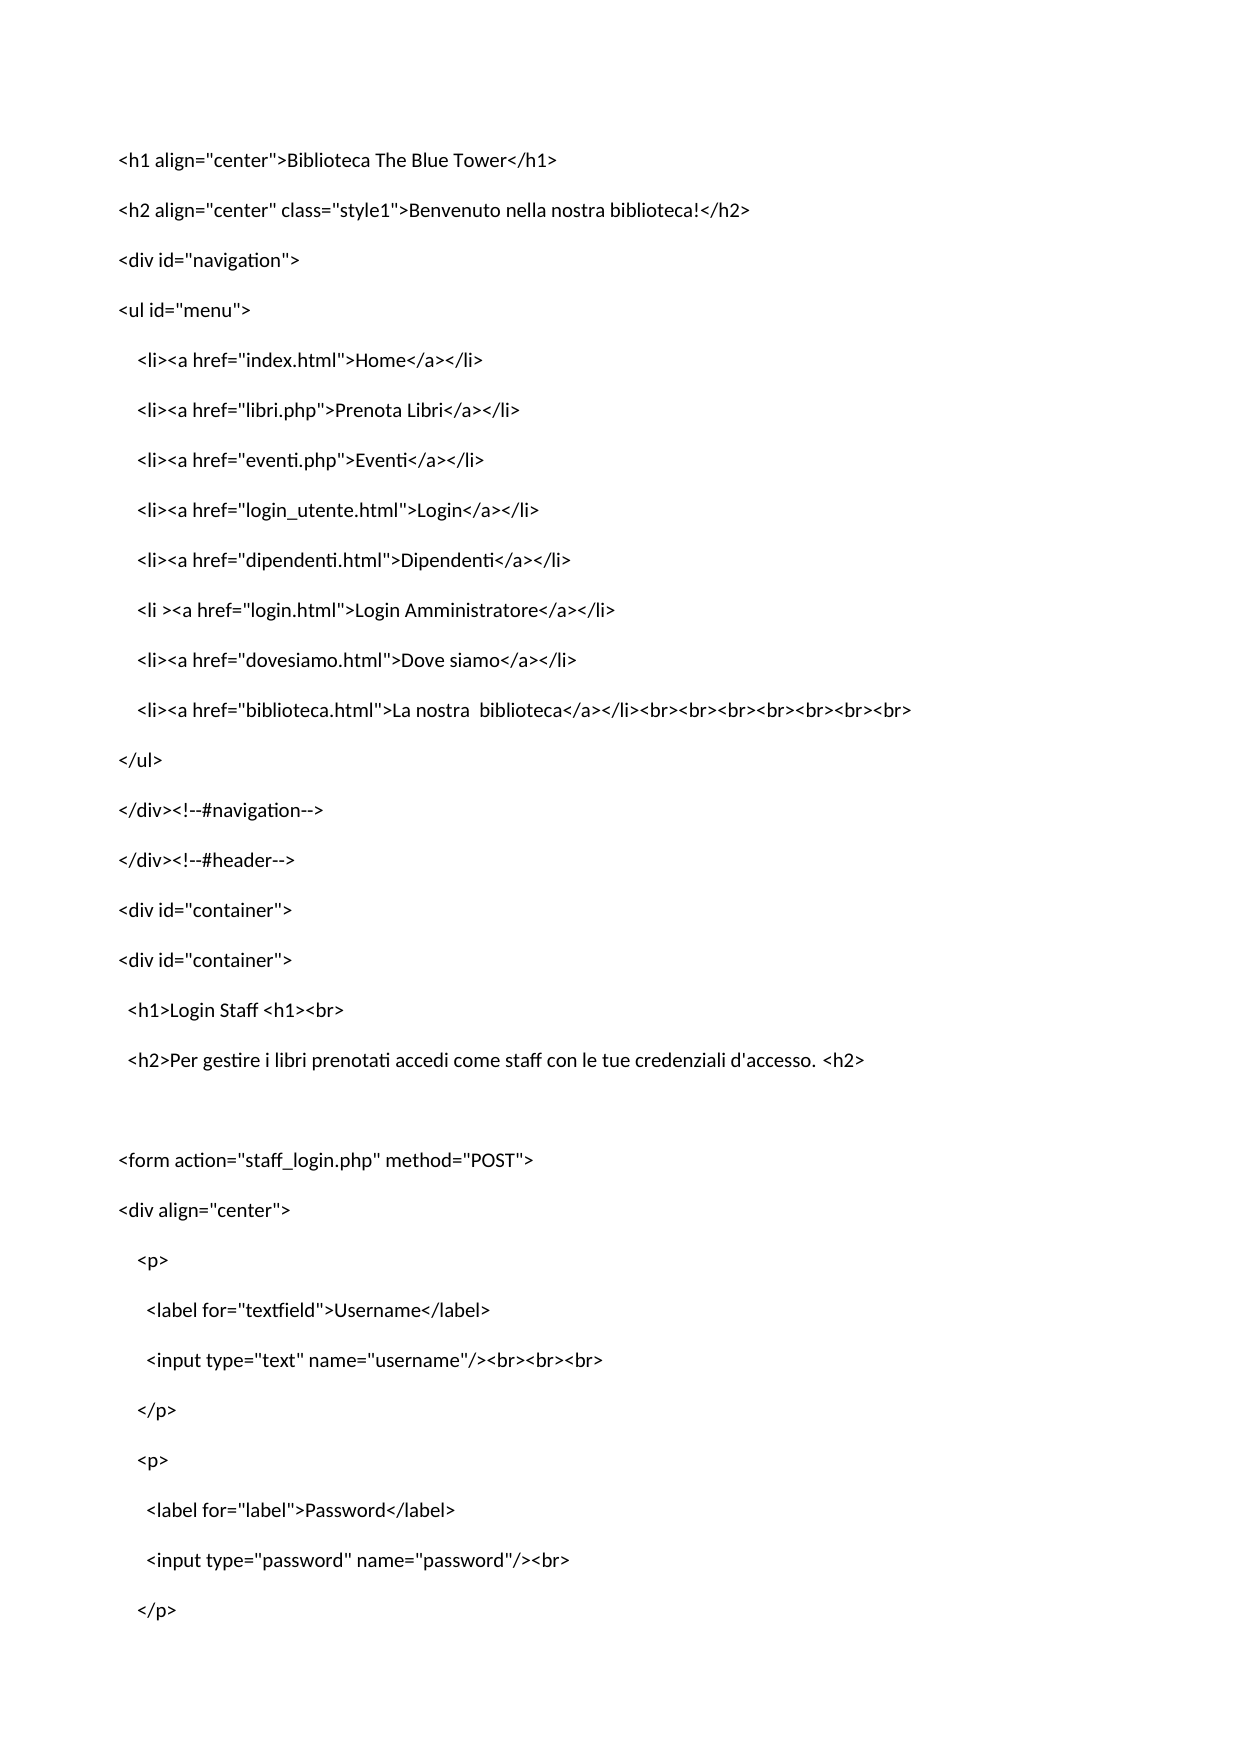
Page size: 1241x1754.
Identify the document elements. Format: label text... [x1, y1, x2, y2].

text <div id="navigation"> [118, 248, 1122, 273]
text <h2>Per gestire i libri prenotati accedi come staff con le tue credenziali d'accesso. <h2> [118, 1048, 1122, 1073]
text <label for="label">Password</label> [118, 1498, 1122, 1523]
text <input type="password" name="password"/><br> [118, 1548, 1122, 1573]
text <li><a href="index.html">Home</a></li> [118, 348, 1122, 373]
text <form action="staff_login.php" method="POST"> [118, 1148, 1122, 1173]
text </div><!--#header--> [118, 848, 1122, 873]
text <li><a href="login_utente.html">Login</a></li> [118, 498, 1122, 523]
text <h2 align="center" class="style1">Benvenuto nella nostra biblioteca!</h2> [118, 198, 1122, 223]
text <h1 align="center">Biblioteca The Blue Tower</h1> [118, 148, 1122, 173]
text <ul id="menu"> [118, 298, 1122, 323]
text <p> [118, 1248, 1122, 1273]
text <div id="container"> [118, 948, 1122, 973]
text <h1>Login Staff <h1><br> [118, 998, 1122, 1023]
text </div><!--#navigation--> [118, 798, 1122, 823]
text <label for="textfield">Username</label> [118, 1298, 1122, 1323]
text </p> [118, 1598, 1122, 1623]
text <li ><a href="login.html">Login Amministratore</a></li> [118, 598, 1122, 623]
text <li><a href="eventi.php">Eventi</a></li> [118, 448, 1122, 473]
text <div align="center"> [118, 1198, 1122, 1223]
text <li><a href="libri.php">Prenota Libri</a></li> [118, 398, 1122, 423]
text <li><a href="dipendenti.html">Dipendenti</a></li> [118, 548, 1122, 573]
text <p> [118, 1448, 1122, 1473]
text </p> [118, 1398, 1122, 1423]
text <input type="text" name="username"/><br><br><br> [118, 1348, 1122, 1373]
text <li><a href="biblioteca.html">La nostra biblioteca</a></li><br><br><br><br><br><br><br> [118, 698, 1122, 723]
text </ul> [118, 748, 1122, 773]
text <li><a href="dovesiamo.html">Dove siamo</a></li> [118, 648, 1122, 673]
text <div id="container"> [118, 898, 1122, 923]
